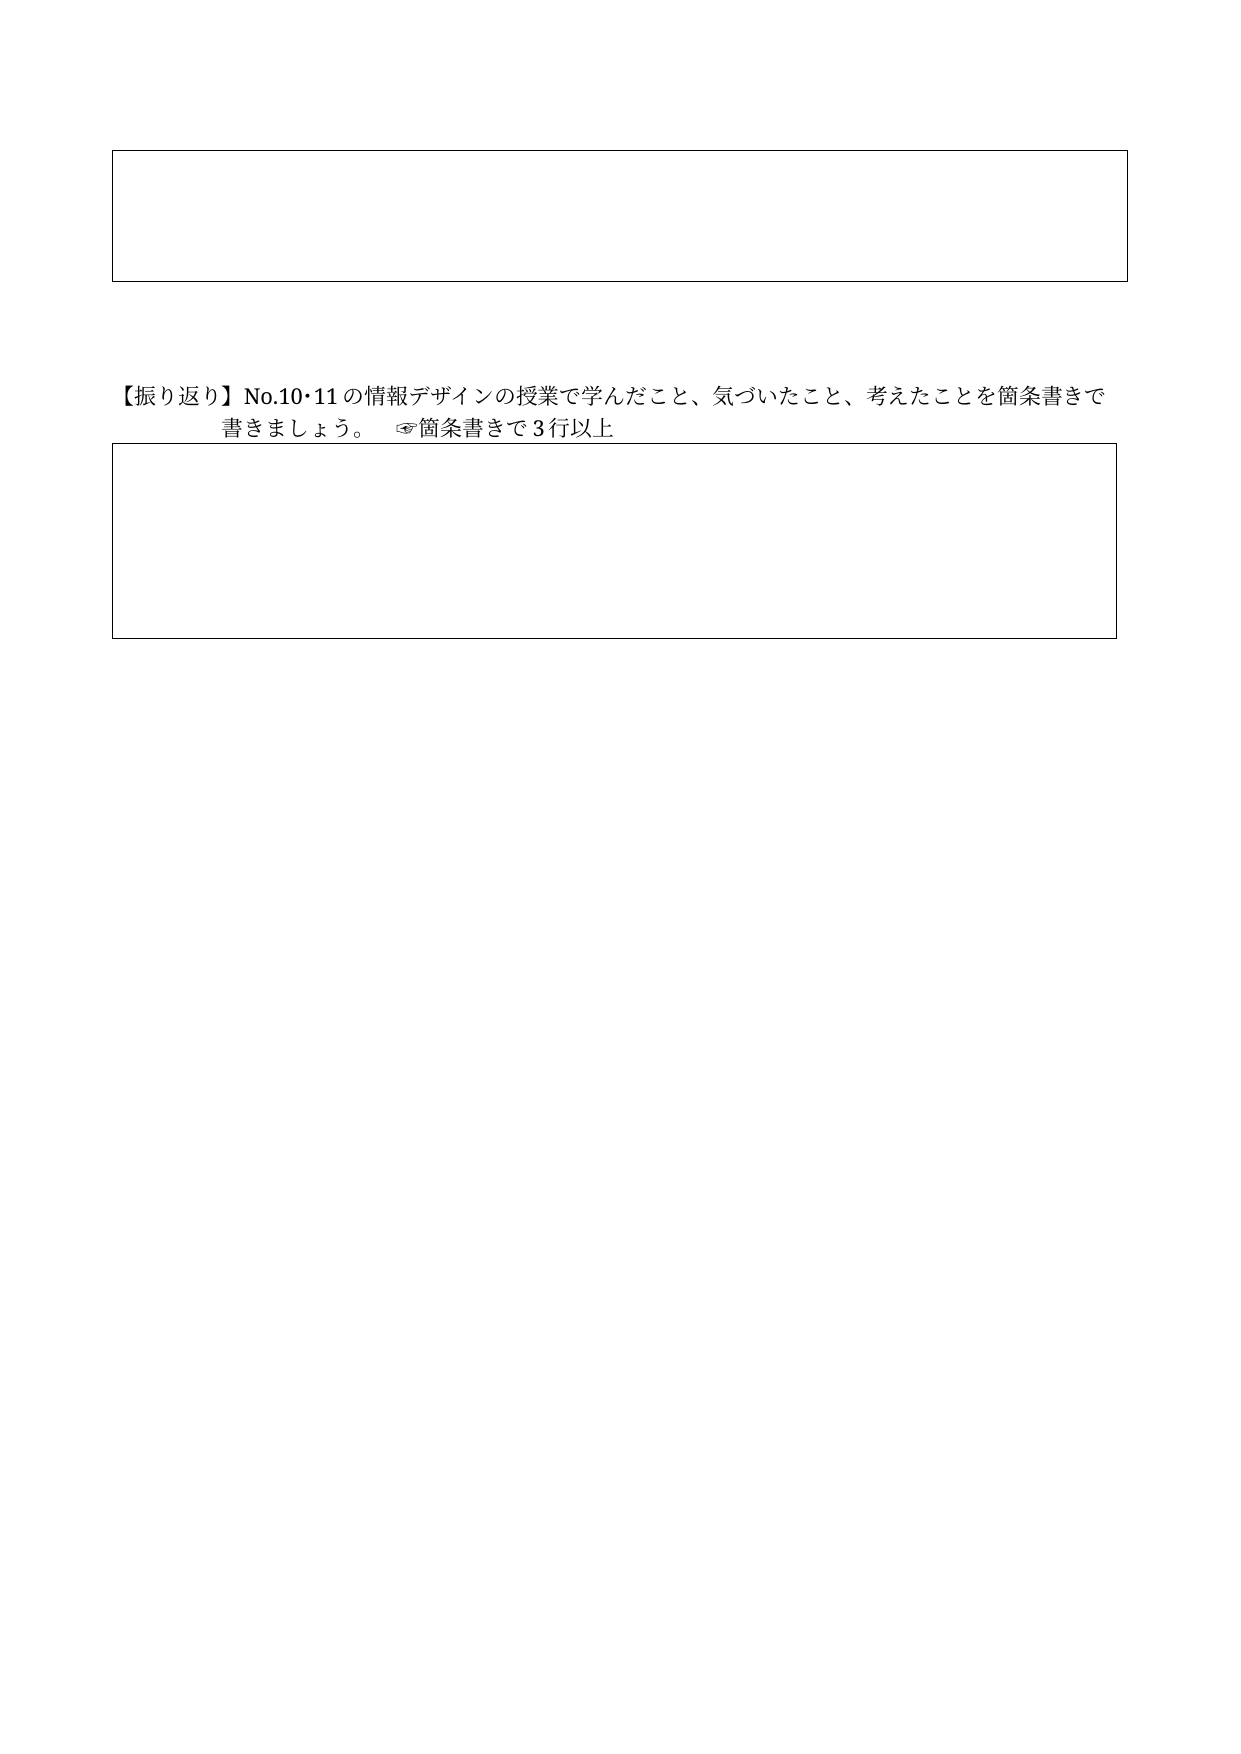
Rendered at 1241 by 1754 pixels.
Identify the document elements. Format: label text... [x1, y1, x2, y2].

table_header [113, 444, 1116, 638]
table_header [113, 151, 1127, 281]
text 【振り返り】No.10･11の情報デザインの授業で学んだこと、気づいたこと、考えたことを箇条書きで [112, 378, 1128, 411]
text 書きましょう。 ☞箇条書きで3行以上 [112, 411, 1128, 443]
